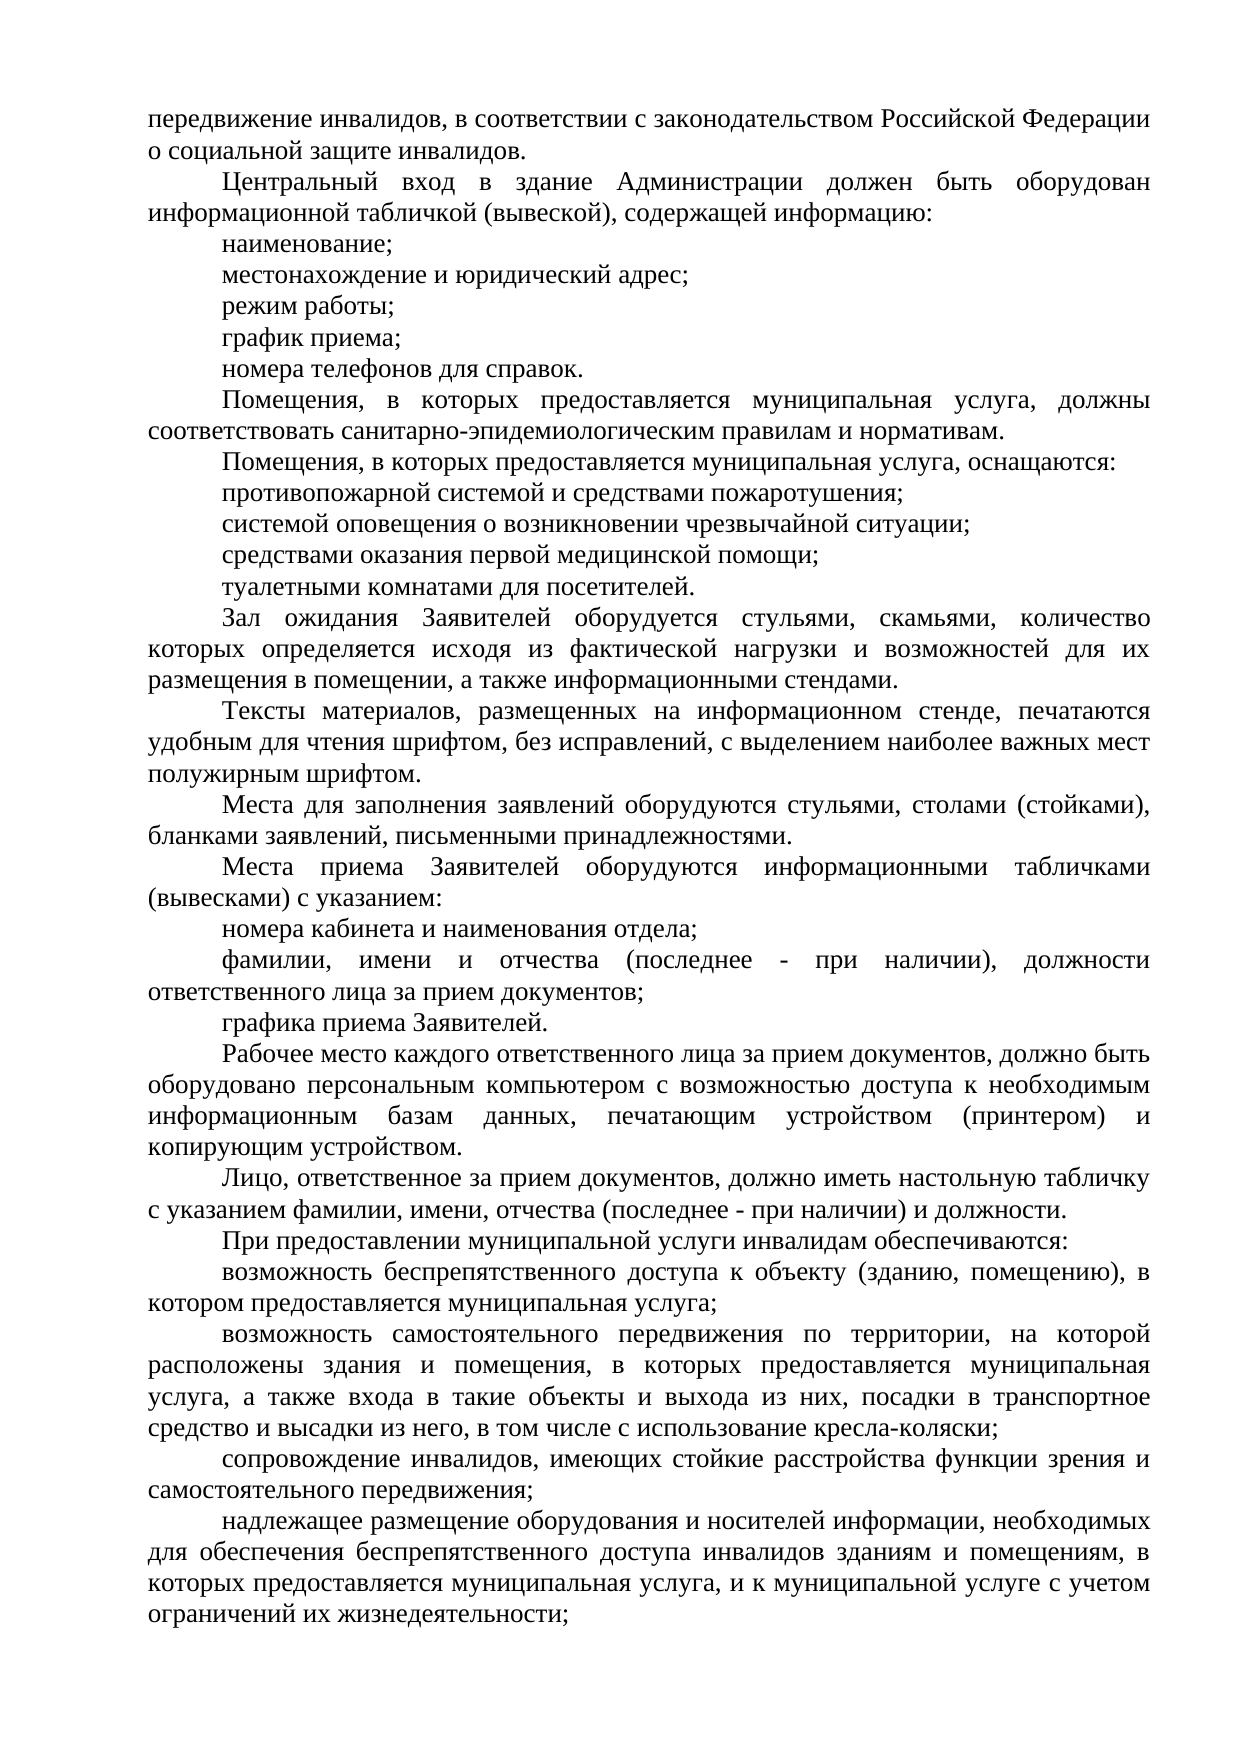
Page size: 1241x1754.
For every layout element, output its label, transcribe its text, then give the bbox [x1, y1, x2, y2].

text режим работы; [148, 289, 1152, 321]
text номера телефонов для справок. [148, 352, 1152, 383]
text графика приема Заявителей. [148, 1006, 1152, 1037]
text местонахождение и юридический адрес; [148, 258, 1152, 289]
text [148, 103, 1152, 165]
text Зал ожидания Заявителей оборудуется стульями, скамьями, количество которых определяется исходя из фактической нагрузки и возможностей для их размещения в помещении, а также информационными стендами. [148, 601, 1152, 694]
text средствами оказания первой медицинской помощи; [148, 539, 1152, 570]
text противопожарной системой и средствами пожаротушения; [148, 476, 1152, 507]
text Рабочее место каждого ответственного лица за прием документов, должно быть оборудовано персональным компьютером с возможностью доступа к необходимым информационным базам данных, печатающим устройством (принтером) и копирующим устройством. [148, 1037, 1152, 1162]
text возможность беспрепятственного доступа к объекту (зданию, помещению), в котором предоставляется муниципальная услуга; [148, 1255, 1152, 1317]
text Тексты материалов, размещенных на информационном стенде, печатаются удобным для чтения шрифтом, без исправлений, с выделением наиболее важных мест полужирным шрифтом. [148, 694, 1152, 788]
text фамилии, имени и отчества (последнее - при наличии), должности ответственного лица за прием документов; [148, 943, 1152, 1006]
text Лицо, ответственное за прием документов, должно иметь настольную табличку с указанием фамилии, имени, отчества (последнее - при наличии) и должности. [148, 1162, 1152, 1224]
text Помещения, в которых предоставляется муниципальная услуга, оснащаются: [148, 445, 1152, 476]
text Центральный вход в здание Администрации должен быть оборудован информационной табличкой (вывеской), содержащей информацию: [148, 165, 1152, 227]
text При предоставлении муниципальной услуги инвалидам обеспечиваются: [148, 1224, 1152, 1255]
text Места для заполнения заявлений оборудуются стульями, столами (стойками), бланками заявлений, письменными принадлежностями. [148, 788, 1152, 850]
text график приема; [148, 321, 1152, 352]
text наименование; [148, 227, 1152, 258]
text номера кабинета и наименования отдела; [148, 912, 1152, 943]
text Помещения, в которых предоставляется муниципальная услуга, должны соответствовать санитарно-эпидемиологическим правилам и нормативам. [148, 383, 1152, 445]
text возможность самостоятельного передвижения по территории, на которой расположены здания и помещения, в которых предоставляется муниципальная услуга, а также входа в такие объекты и выхода из них, посадки в транспортное средство и высадки из него, в том числе с использование кресла-коляски; [148, 1317, 1152, 1442]
text туалетными комнатами для посетителей. [148, 570, 1152, 601]
text системой оповещения о возникновении чрезвычайной ситуации; [148, 507, 1152, 539]
text Места приема Заявителей оборудуются информационными табличками (вывесками) с указанием: [148, 850, 1152, 912]
text надлежащее размещение оборудования и носителей информации, необходимых для обеспечения беспрепятственного доступа инвалидов зданиям и помещениям, в которых предоставляется муниципальная услуга, и к муниципальной услуге с учетом ограничений их жизнедеятельности; [148, 1504, 1152, 1629]
text сопровождение инвалидов, имеющих стойкие расстройства функции зрения и самостоятельного передвижения; [148, 1442, 1152, 1504]
